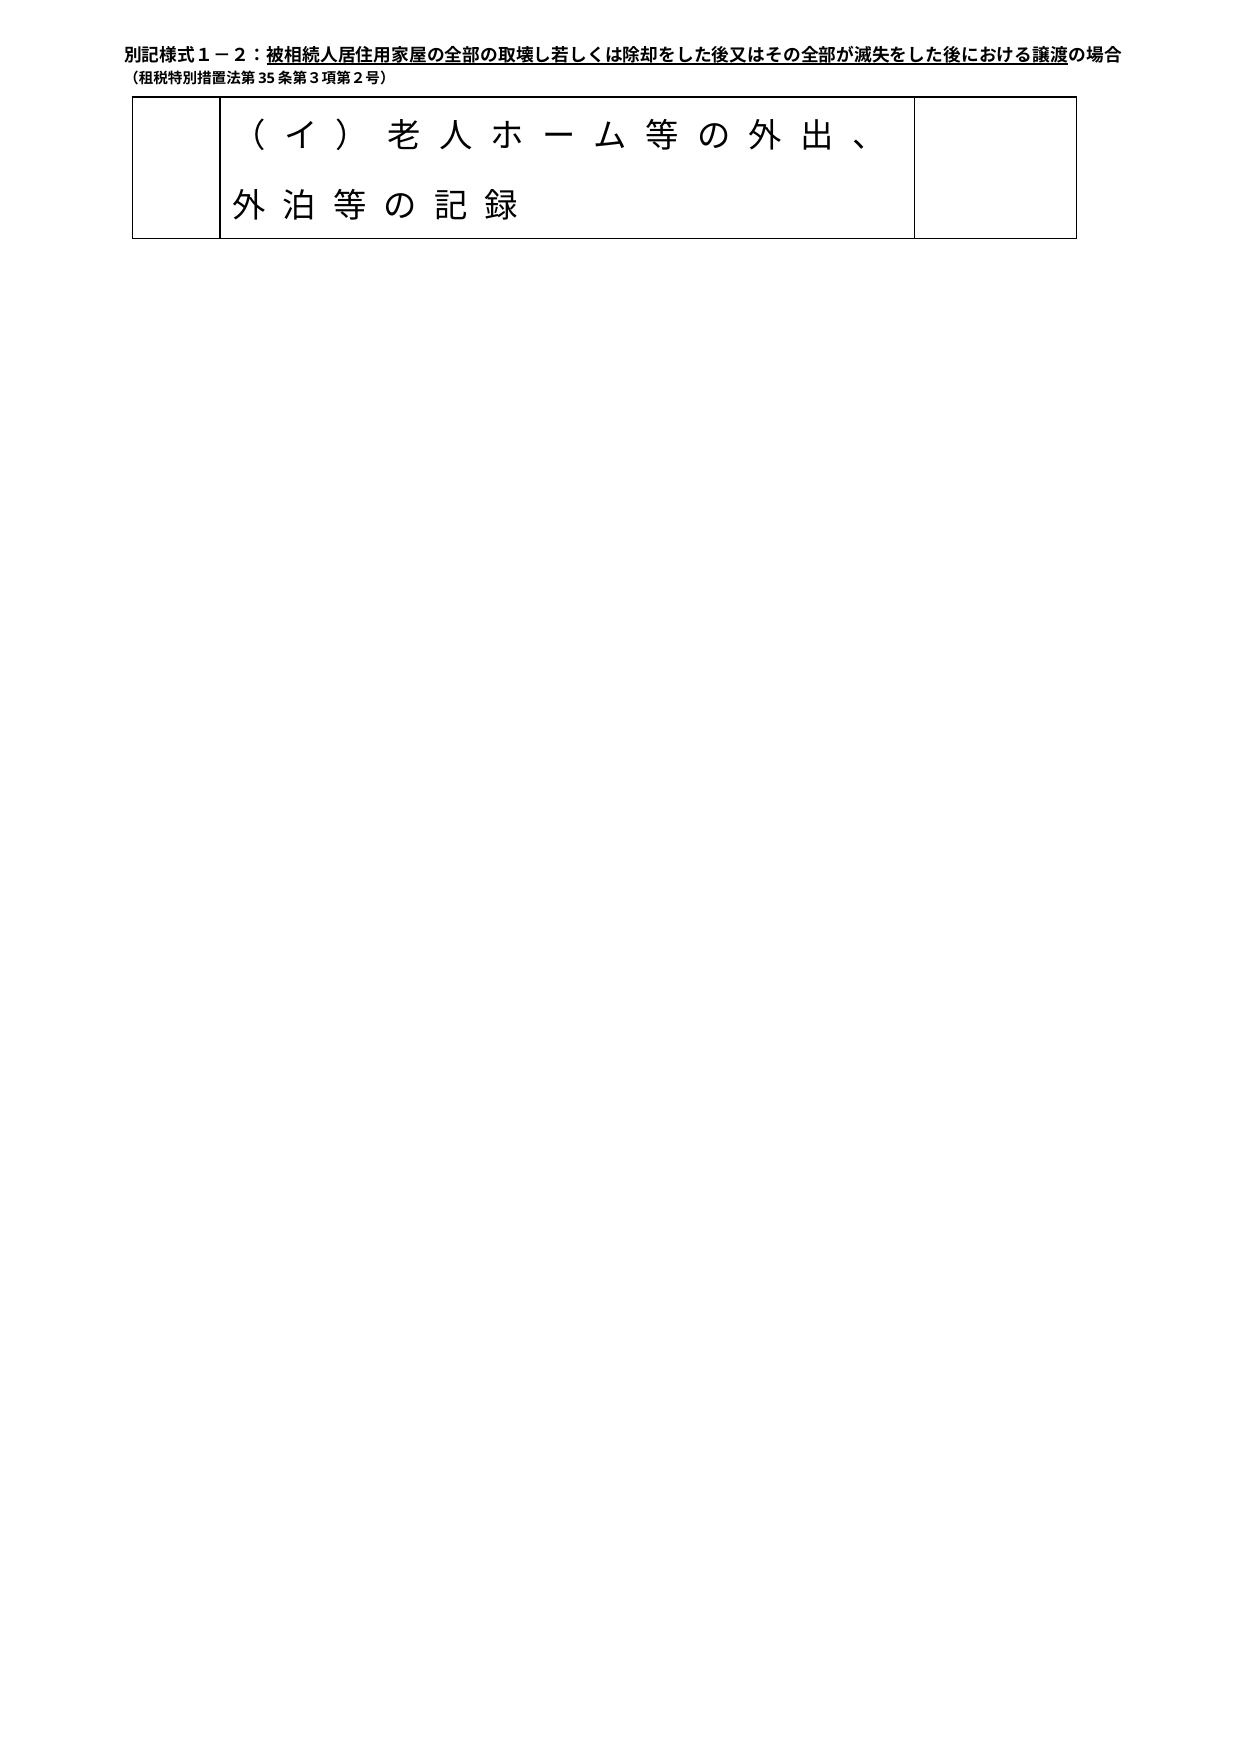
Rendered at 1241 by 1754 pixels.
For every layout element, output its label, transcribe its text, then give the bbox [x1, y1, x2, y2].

table_cell （イ）老人ホーム等の外出、外泊等の記録 [221, 98, 914, 238]
table_cell [915, 98, 1076, 238]
